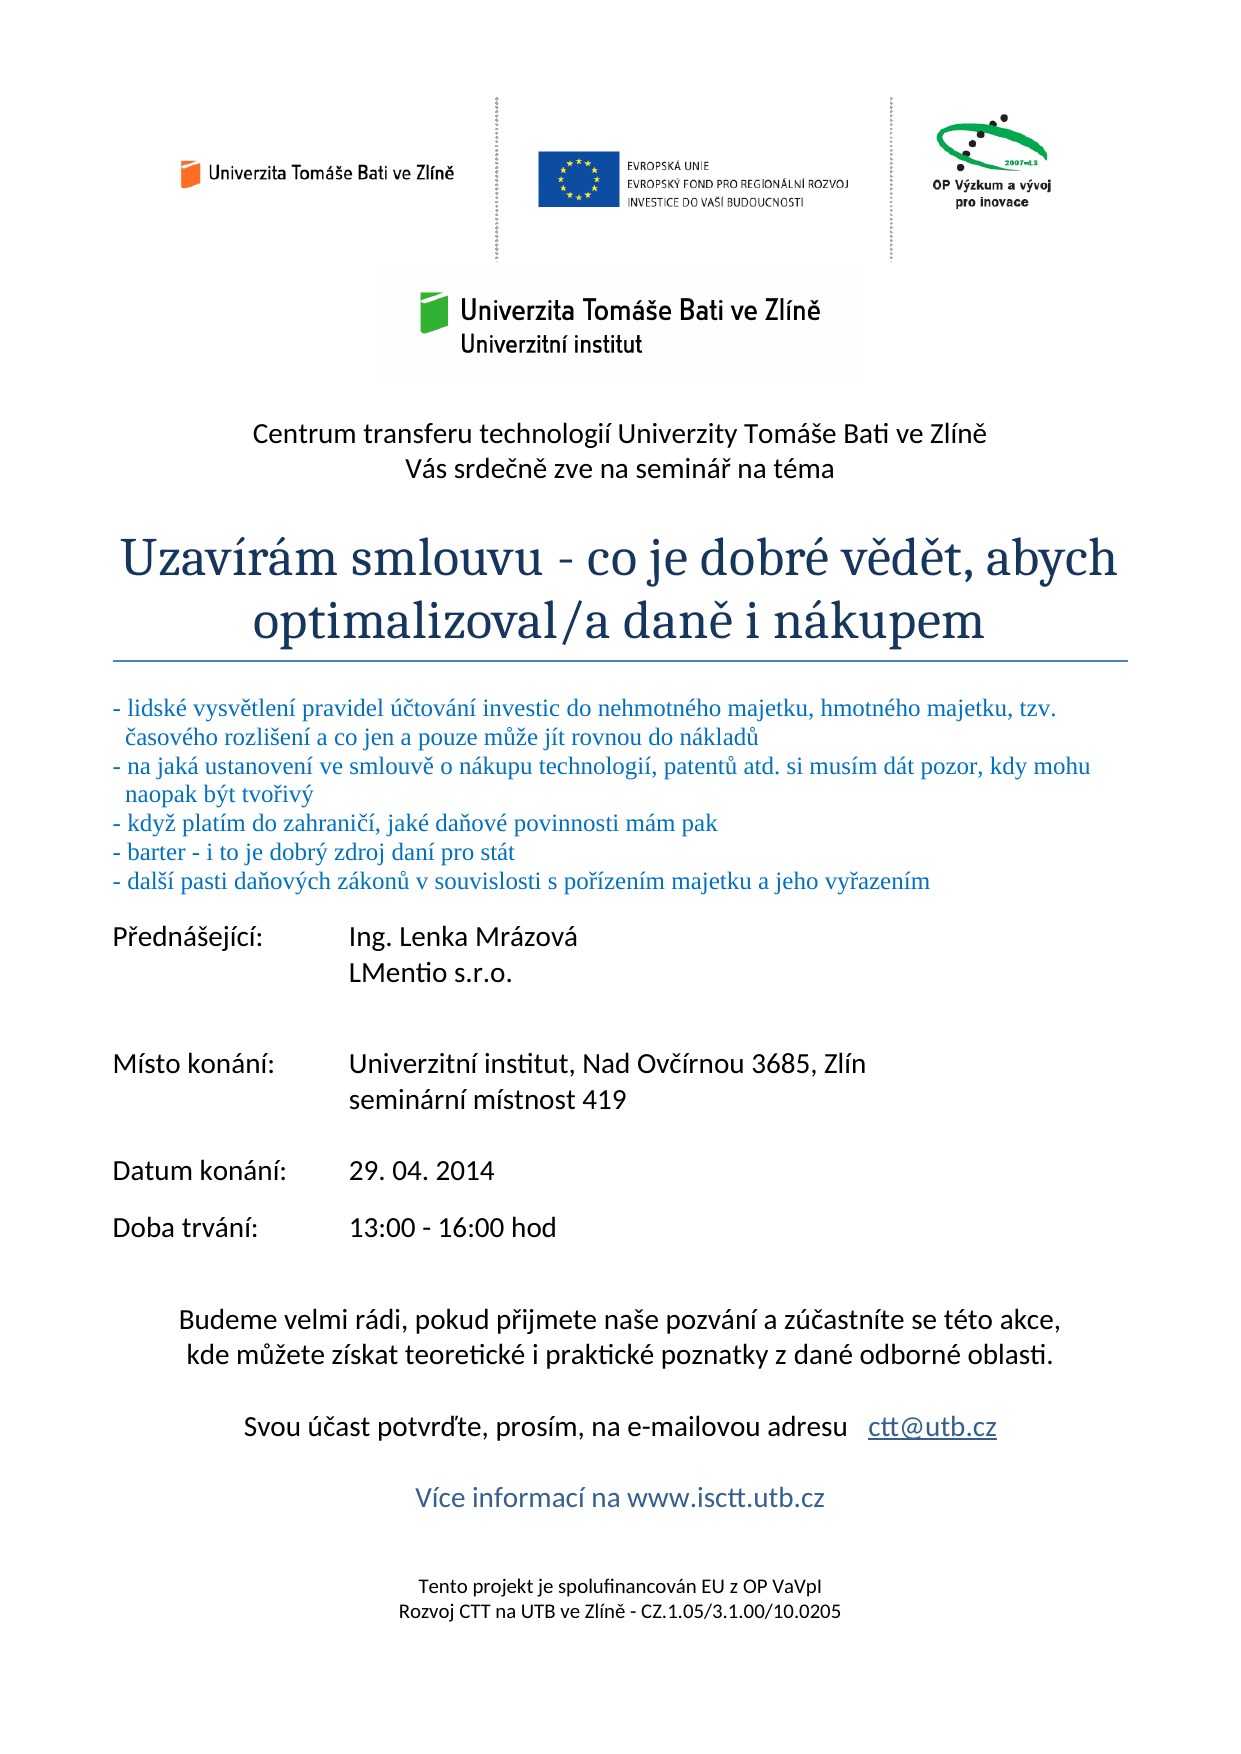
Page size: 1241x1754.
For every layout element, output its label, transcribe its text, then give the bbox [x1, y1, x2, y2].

text - když platím do zahraničí, jaké daňové povinnosti mám pak [112, 808, 1128, 837]
text Centrum transferu technologií Univerzity Tomáše Bati ve Zlíně [112, 415, 1128, 451]
text Místo konání: Univerzitní institut, Nad Ovčírnou 3685, Zlín [112, 1045, 1128, 1081]
text Budeme velmi rádi, pokud přijmete naše pozvání a zúčastníte se této akce, [112, 1301, 1128, 1336]
text časového rozlišení a co jen a pouze může jít rovnou do nákladů [112, 722, 1128, 751]
text Datum konání: 29. 04. 2014 [112, 1152, 1128, 1188]
text - další pasti daňových zákonů v souvislosti s pořízením majetku a jeho vyřazením [112, 866, 1128, 894]
text LMentio s.r.o. [349, 954, 1128, 989]
text seminární místnost 419 [112, 1081, 1128, 1117]
text - barter - i to je dobrý zdroj daní pro stát [112, 837, 1128, 866]
text Svou účast potvrďte, prosím, na e-mailovou adresu ctt@utb.cz [112, 1408, 1128, 1443]
text Přednášející: Ing. Lenka Mrázová [112, 918, 1128, 954]
title Uzavírám smlouvu - co je dobré vědět, abych optimalizoval/a daně i nákupem [112, 527, 1128, 662]
text Vás srdečně zve na seminář na téma [112, 451, 1128, 486]
text kde můžete získat teoretické i praktické poznatky z dané odborné oblasti. [112, 1336, 1128, 1372]
text Více informací na www.isctt.utb.cz [112, 1479, 1128, 1514]
text naopak být tvořivý [112, 779, 1128, 808]
text - lidské vysvětlení pravidel účtování investic do nehmotného majetku, hmotného majetku, tzv. [112, 693, 1128, 722]
picture [129, 73, 1111, 380]
text Doba trvání: 13:00 - 16:00 hod [112, 1209, 1128, 1244]
text - na jaká ustanovení ve smlouvě o nákupu technologií, patentů atd. si musím dát pozor, kdy mohu [112, 751, 1128, 779]
